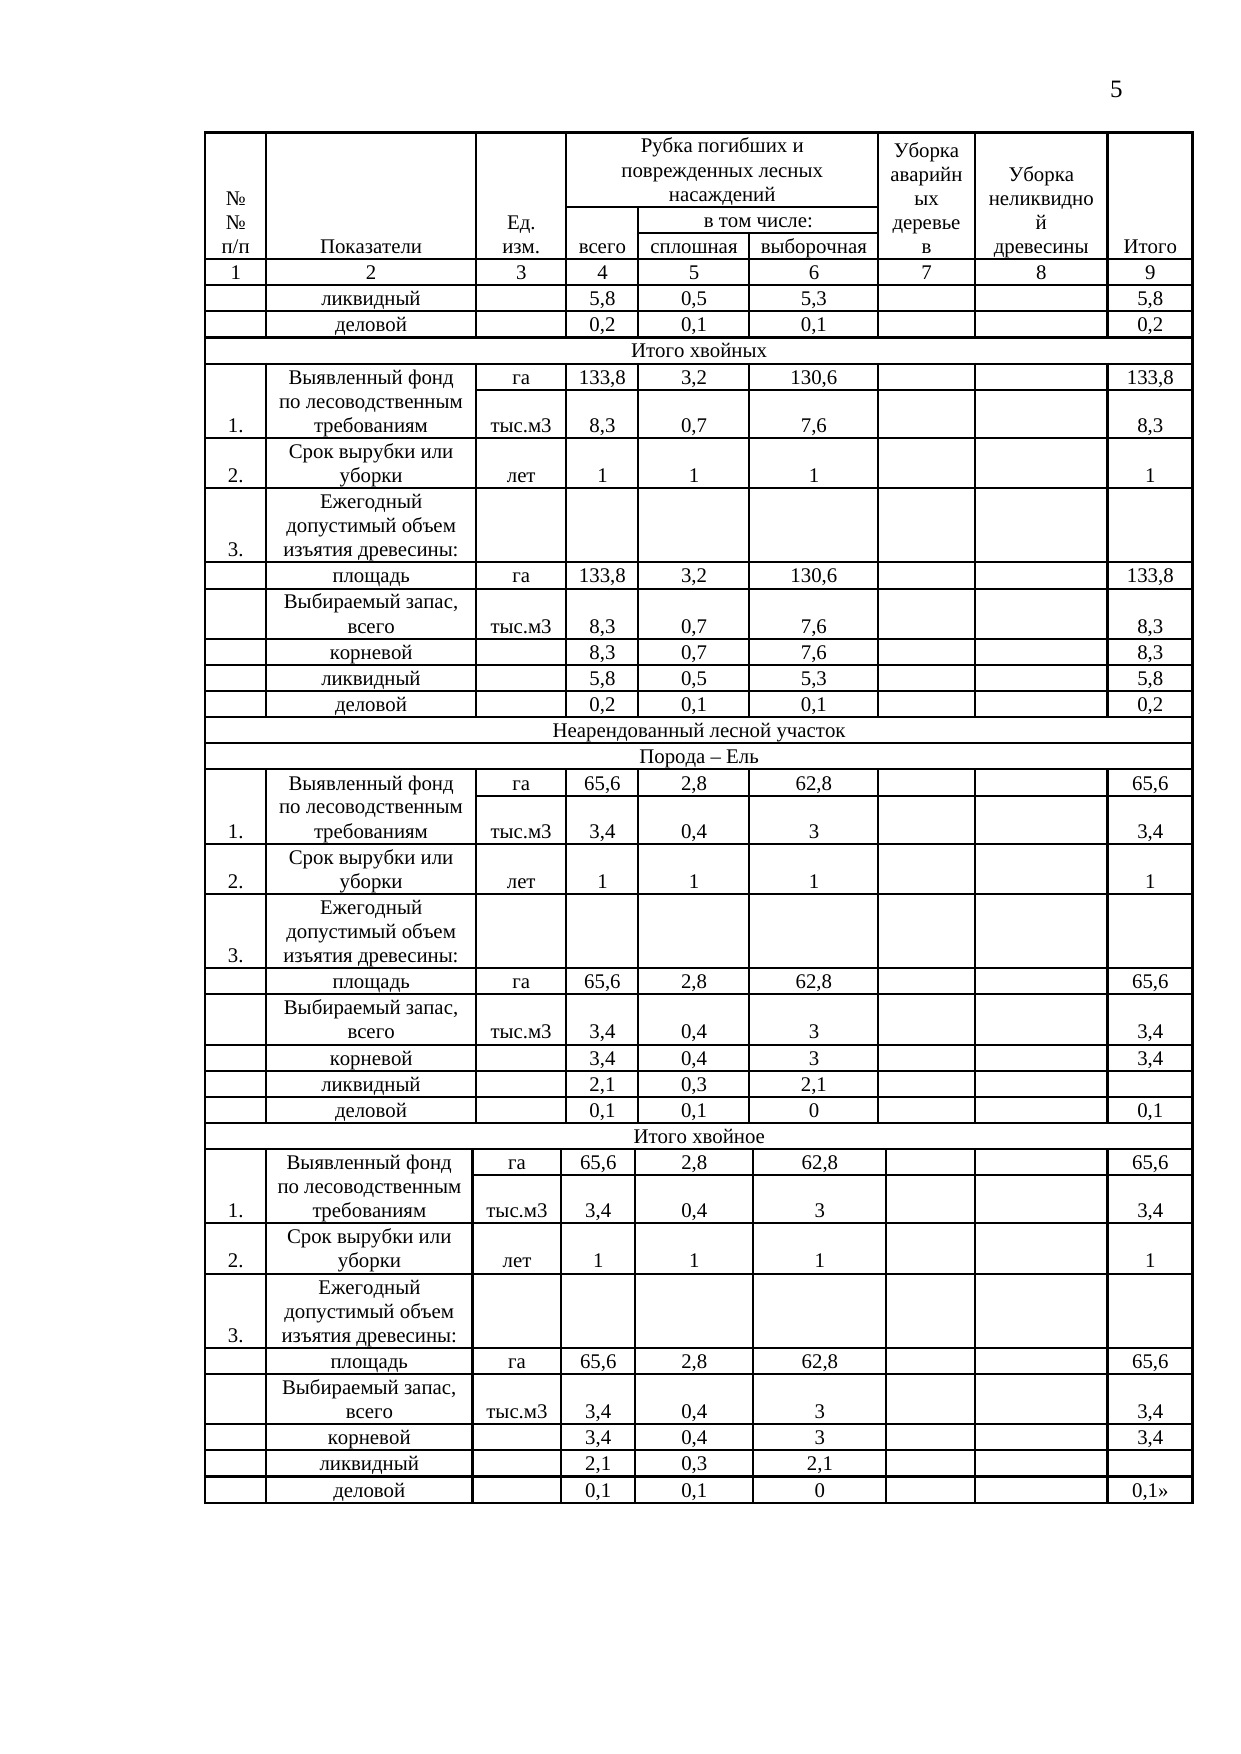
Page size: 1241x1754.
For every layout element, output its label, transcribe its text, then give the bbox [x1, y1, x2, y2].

table_cell 5,3 [750, 286, 877, 310]
table_cell [887, 1375, 974, 1423]
table_cell [976, 797, 1106, 843]
table_header Итого [1109, 134, 1191, 258]
table_cell 8 [976, 260, 1106, 284]
table_cell 7 [879, 260, 974, 284]
table_cell 3,2 [639, 365, 748, 389]
table_cell 2,8 [636, 1150, 752, 1174]
table_cell 2. [206, 845, 265, 893]
table_cell [206, 995, 265, 1043]
table_cell [477, 895, 565, 967]
table_cell 5,8 [567, 286, 637, 310]
table_cell 3,4 [1109, 1375, 1191, 1423]
table_cell [206, 312, 265, 336]
table_cell [976, 1425, 1106, 1449]
table_cell 0,5 [639, 286, 748, 310]
table_cell [879, 286, 974, 310]
table_cell [474, 1478, 560, 1502]
table_cell 0,4 [639, 797, 748, 843]
table_cell [887, 1425, 974, 1449]
table_cell 65,6 [1109, 770, 1191, 794]
table_cell [477, 312, 565, 336]
table_cell 1 [1109, 439, 1191, 487]
table_cell 8,3 [567, 590, 637, 638]
table_cell 3. [206, 1275, 265, 1347]
table_cell [879, 692, 974, 716]
table_cell 3,4 [567, 797, 637, 843]
table_cell 3,4 [562, 1176, 634, 1222]
table_cell [879, 563, 974, 587]
table_cell [976, 1098, 1106, 1122]
table_cell 3,4 [567, 995, 637, 1043]
table_cell 0,1» [1109, 1478, 1191, 1502]
table_cell в том числе: [639, 208, 877, 232]
table_cell 1 [639, 845, 748, 893]
table_cell [976, 692, 1106, 716]
table_cell 5,3 [750, 666, 877, 690]
table_cell 0,4 [639, 1046, 748, 1069]
table_cell Выбираемый запас, всего [267, 590, 475, 638]
table_cell ликвидный [267, 286, 475, 310]
table_cell [1109, 1451, 1191, 1475]
table_cell деловой [267, 312, 475, 336]
table_cell 8,3 [1109, 391, 1191, 437]
table_cell тыс.м3 [477, 391, 565, 437]
table_cell тыс.м3 [474, 1375, 560, 1423]
table_cell [206, 1046, 265, 1069]
table_cell [206, 692, 265, 716]
table_header Уборка аварийных деревьев [879, 134, 974, 258]
table_cell Ежегодный допустимый объем изъятия древесины: [267, 1275, 471, 1347]
table_cell корневой [267, 1046, 475, 1069]
table_cell Срок вырубки или уборки [267, 845, 475, 893]
table_cell 4 [567, 260, 637, 284]
table_cell 3 [750, 797, 877, 843]
table_cell тыс.м3 [477, 590, 565, 638]
table_cell Итого хвойных [206, 339, 1191, 362]
table_cell [976, 969, 1106, 993]
table_cell 2. [206, 1224, 265, 1272]
table_cell 130,6 [750, 563, 877, 587]
table_cell [1109, 489, 1191, 561]
table_cell [477, 1046, 565, 1069]
table_cell [887, 1478, 974, 1502]
table_cell [206, 1451, 265, 1475]
table_cell [474, 1425, 560, 1449]
table_cell [879, 797, 974, 843]
table_cell 2 [267, 260, 475, 284]
table_cell всего [567, 208, 637, 258]
table_cell [206, 1072, 265, 1096]
table_cell [639, 489, 748, 561]
table_cell 1 [1109, 845, 1191, 893]
table_cell [639, 895, 748, 967]
table_cell 62,8 [754, 1150, 885, 1174]
table_cell [976, 1275, 1106, 1347]
table_cell 0,7 [639, 391, 748, 437]
table_cell 1 [206, 260, 265, 284]
table_cell 3 [750, 1046, 877, 1069]
table_cell 65,6 [562, 1349, 634, 1373]
table_cell 3 [750, 995, 877, 1043]
table_cell 65,6 [567, 969, 637, 993]
table_cell [477, 1098, 565, 1122]
table_cell [474, 1275, 560, 1347]
table_cell 0,2 [1109, 312, 1191, 336]
table_cell 0 [754, 1478, 885, 1502]
table_cell 6 [750, 260, 877, 284]
table_cell деловой [267, 1098, 475, 1122]
table_cell 8,3 [1109, 590, 1191, 638]
table_header №№ п/п [206, 134, 265, 258]
table_cell 3. [206, 489, 265, 561]
table_cell 0,1 [750, 312, 877, 336]
table_cell [879, 391, 974, 437]
table_cell [879, 969, 974, 993]
table_cell [976, 286, 1106, 310]
table_cell выборочная [750, 234, 877, 258]
table_cell [976, 590, 1106, 638]
table_cell [976, 770, 1106, 794]
table_cell 5,8 [567, 666, 637, 690]
table_cell ликвидный [267, 1451, 471, 1475]
table_cell [477, 640, 565, 664]
table_cell [879, 895, 974, 967]
table_cell 62,8 [750, 969, 877, 993]
table_cell тыс.м3 [474, 1176, 560, 1222]
table_cell 65,6 [567, 770, 637, 794]
table_cell [976, 365, 1106, 389]
table_cell [879, 640, 974, 664]
table_cell [206, 286, 265, 310]
table_cell [562, 1275, 634, 1347]
table_cell [879, 770, 974, 794]
table_cell 1 [567, 439, 637, 487]
table_cell 133,8 [1109, 563, 1191, 587]
table_cell Выявленный фонд по лесоводственным требованиям [267, 1150, 471, 1222]
table_cell 0,4 [639, 995, 748, 1043]
table_cell [887, 1176, 974, 1222]
table_cell ликвидный [267, 666, 475, 690]
table_cell 0,5 [639, 666, 748, 690]
table_cell 3 [477, 260, 565, 284]
table_cell [887, 1275, 974, 1347]
table_cell 5,8 [1109, 666, 1191, 690]
table_cell [474, 1451, 560, 1475]
table_cell 2. [206, 439, 265, 487]
table_cell га [477, 365, 565, 389]
table_cell Срок вырубки или уборки [267, 1224, 471, 1272]
table_cell 65,6 [1109, 969, 1191, 993]
table_cell 7,6 [750, 391, 877, 437]
table_cell 0,3 [636, 1451, 752, 1475]
table_cell [976, 895, 1106, 967]
table_cell 65,6 [1109, 1150, 1191, 1174]
table_cell [879, 365, 974, 389]
table_cell корневой [267, 1425, 471, 1449]
table_cell 1 [754, 1224, 885, 1272]
table_cell 2,8 [639, 770, 748, 794]
table_cell 0,1 [639, 692, 748, 716]
table_cell 8,3 [1109, 640, 1191, 664]
table_cell 0,1 [639, 312, 748, 336]
table_cell [477, 489, 565, 561]
table_cell [567, 895, 637, 967]
table_cell 5,8 [1109, 286, 1191, 310]
table_cell [976, 439, 1106, 487]
table_cell 0,1 [750, 692, 877, 716]
table_cell тыс.м3 [477, 995, 565, 1043]
table_cell 62,8 [750, 770, 877, 794]
table_cell [477, 692, 565, 716]
table_cell га [474, 1150, 560, 1174]
table_cell 0,2 [1109, 692, 1191, 716]
table_cell [206, 1098, 265, 1122]
table_cell Ежегодный допустимый объем изъятия древесины: [267, 895, 475, 967]
table_cell [754, 1275, 885, 1347]
table_cell 3 [754, 1375, 885, 1423]
table_cell 1 [750, 439, 877, 487]
table_cell 0,1 [636, 1478, 752, 1502]
table_cell [976, 1375, 1106, 1423]
table_cell [976, 1072, 1106, 1096]
table_cell Ежегодный допустимый объем изъятия древесины: [267, 489, 475, 561]
table_cell 1 [750, 845, 877, 893]
table_cell 2,1 [750, 1072, 877, 1096]
table_cell [206, 1478, 265, 1502]
table_cell Порода – Ель [206, 744, 1191, 768]
table_cell [976, 666, 1106, 690]
table_cell 0,1 [562, 1478, 634, 1502]
table_cell 0,4 [636, 1425, 752, 1449]
table_cell Выбираемый запас, всего [267, 995, 475, 1043]
table_cell 3,4 [562, 1375, 634, 1423]
table_cell 0,2 [567, 692, 637, 716]
table_cell 0,3 [639, 1072, 748, 1096]
table_cell [976, 640, 1106, 664]
table_cell га [474, 1349, 560, 1373]
table_cell 65,6 [562, 1150, 634, 1174]
table_cell Выявленный фонд по лесоводственным требованиям [267, 770, 475, 843]
table_cell 3,2 [639, 563, 748, 587]
table_cell 130,6 [750, 365, 877, 389]
table_cell 62,8 [754, 1349, 885, 1373]
table_cell 1 [636, 1224, 752, 1272]
table_cell [1109, 1275, 1191, 1347]
table_cell площадь [267, 563, 475, 587]
table_cell 2,8 [639, 969, 748, 993]
table_cell 3,4 [1109, 1046, 1191, 1069]
table_cell [879, 1072, 974, 1096]
table_cell 1 [562, 1224, 634, 1272]
table_cell 133,8 [567, 365, 637, 389]
table_cell 5 [639, 260, 748, 284]
table_cell га [477, 770, 565, 794]
table_cell 3,4 [562, 1425, 634, 1449]
table_cell 7,6 [750, 590, 877, 638]
table_cell 7,6 [750, 640, 877, 664]
table_cell [976, 845, 1106, 893]
table_cell лет [477, 845, 565, 893]
table_cell [477, 1072, 565, 1096]
table_cell [206, 590, 265, 638]
table_cell 2,8 [636, 1349, 752, 1373]
table_cell [976, 489, 1106, 561]
table_cell [879, 489, 974, 561]
table_cell 0,2 [567, 312, 637, 336]
table_cell 3. [206, 895, 265, 967]
table_cell [750, 489, 877, 561]
table_cell лет [477, 439, 565, 487]
table_cell [879, 439, 974, 487]
table_cell [879, 995, 974, 1043]
table_header Показатели [267, 134, 475, 258]
table_cell сплошная [639, 234, 748, 258]
table_cell [879, 590, 974, 638]
table_header Ед. изм. [477, 134, 565, 258]
table_cell 2,1 [567, 1072, 637, 1096]
table_cell 1. [206, 1150, 265, 1222]
table_cell 2,1 [754, 1451, 885, 1475]
table_cell 8,3 [567, 640, 637, 664]
table_cell 3,4 [567, 1046, 637, 1069]
table_cell Срок вырубки или уборки [267, 439, 475, 487]
table_cell 3 [754, 1425, 885, 1449]
table_cell деловой [267, 692, 475, 716]
table_cell [976, 312, 1106, 336]
table_cell 1 [567, 845, 637, 893]
table_cell 0 [750, 1098, 877, 1122]
table_cell Выбираемый запас, всего [267, 1375, 471, 1423]
table_cell [477, 286, 565, 310]
table_cell [206, 1349, 265, 1373]
table_cell Выявленный фонд по лесоводственным требованиям [267, 365, 475, 437]
table_cell [887, 1150, 974, 1174]
table_cell [750, 895, 877, 967]
table_cell 3,4 [1109, 1425, 1191, 1449]
table_cell 0,1 [639, 1098, 748, 1122]
table_cell 0,4 [636, 1176, 752, 1222]
table_cell площадь [267, 1349, 471, 1373]
table_cell 3,4 [1109, 1176, 1191, 1222]
table_cell корневой [267, 640, 475, 664]
table_cell 1. [206, 365, 265, 437]
table_cell [879, 845, 974, 893]
table_cell [976, 1224, 1106, 1272]
table_cell 0,1 [567, 1098, 637, 1122]
table_cell [976, 1349, 1106, 1373]
table_cell [976, 1451, 1106, 1475]
table_cell 133,8 [1109, 365, 1191, 389]
table_cell [1109, 1072, 1191, 1096]
table_cell ликвидный [267, 1072, 475, 1096]
table_cell [477, 666, 565, 690]
table_cell [879, 1046, 974, 1069]
table_cell [976, 995, 1106, 1043]
table_cell [636, 1275, 752, 1347]
table_cell га [477, 563, 565, 587]
table_cell [206, 969, 265, 993]
table_cell [206, 1425, 265, 1449]
table_cell 1 [1109, 1224, 1191, 1272]
table_cell [206, 666, 265, 690]
table_cell 2,1 [562, 1451, 634, 1475]
table_cell 0,4 [636, 1375, 752, 1423]
table_cell [976, 1176, 1106, 1222]
table_cell [976, 563, 1106, 587]
table_cell площадь [267, 969, 475, 993]
table_cell [879, 312, 974, 336]
table_cell 3 [754, 1176, 885, 1222]
table_cell га [477, 969, 565, 993]
table_cell [567, 489, 637, 561]
table_cell [976, 1046, 1106, 1069]
table_cell 3,4 [1109, 995, 1191, 1043]
table_cell [887, 1349, 974, 1373]
table_cell 1. [206, 770, 265, 843]
table_cell Итого хвойное [206, 1124, 1191, 1148]
table_cell 0,7 [639, 640, 748, 664]
table_cell 1 [639, 439, 748, 487]
table_cell [976, 1478, 1106, 1502]
table_header Уборка неликвидной древесины [976, 134, 1106, 258]
table_cell 3,4 [1109, 797, 1191, 843]
table_cell 0,7 [639, 590, 748, 638]
table_cell [887, 1451, 974, 1475]
table_cell [206, 640, 265, 664]
table_cell [879, 1098, 974, 1122]
table_cell 133,8 [567, 563, 637, 587]
table_cell Неарендованный лесной участок [206, 718, 1191, 742]
table_cell [887, 1224, 974, 1272]
table_cell [976, 1150, 1106, 1174]
table_cell [206, 563, 265, 587]
table_cell [976, 391, 1106, 437]
table_cell [206, 1375, 265, 1423]
table_cell лет [474, 1224, 560, 1272]
table_cell 9 [1109, 260, 1191, 284]
table_cell [1109, 895, 1191, 967]
table_cell тыс.м3 [477, 797, 565, 843]
table_cell [879, 666, 974, 690]
table_cell 65,6 [1109, 1349, 1191, 1373]
table_cell 8,3 [567, 391, 637, 437]
table_header Рубка погибших и поврежденных лесных насаждений [567, 134, 877, 206]
table_cell 0,1 [1109, 1098, 1191, 1122]
table_cell деловой [267, 1478, 471, 1502]
